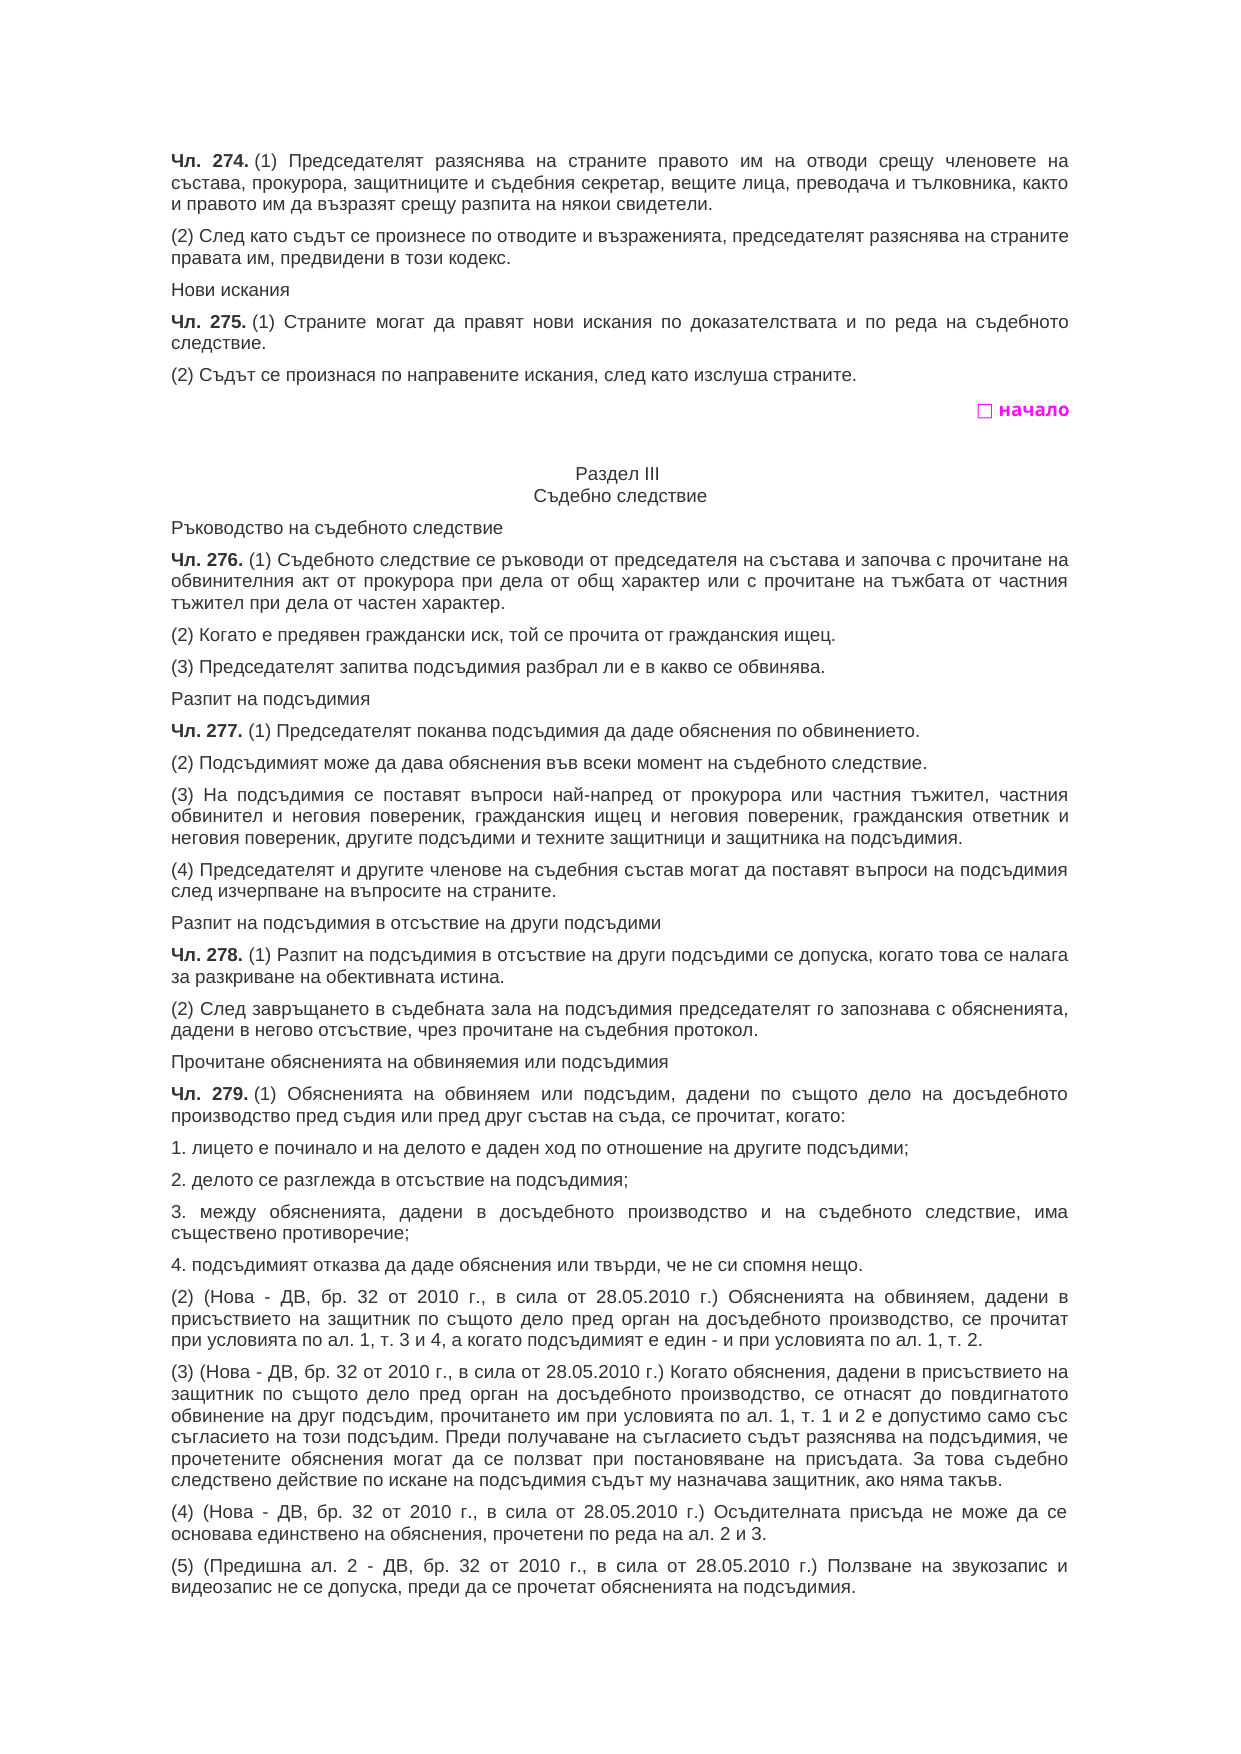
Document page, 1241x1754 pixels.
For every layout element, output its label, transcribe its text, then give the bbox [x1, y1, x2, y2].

text Прочитане обясненията на обвиняемия или подсъдимия [171, 1051, 1069, 1073]
text (2) След завръщането в съдебната зала на подсъдимия председателят го запознава с обясненията, дадени в негово отсъствие, чрез прочитане на съдебния протокол. [171, 998, 1069, 1041]
text Разпит на подсъдимия в отсъствие на други подсъдими [171, 912, 1069, 934]
text Чл. 278. (1) Разпит на подсъдимия в отсъствие на други подсъдими се допуска, когато това се налага за разкриване на обективната истина. [171, 944, 1069, 987]
text Раздел III Съдебно следствие [171, 463, 1069, 506]
text (2) (Нова - ДВ, бр. 32 от 2010 г., в сила от 28.05.2010 г.) Обясненията на обвиняем, дадени в присъствието на защитник по същото дело пред орган на досъдебното производство, се прочитат при условията по ал. 1, т. 3 и 4, а когато подсъдимият е един - и при условията по ал. 1, т. 2. [171, 1286, 1069, 1351]
text Нови искания [171, 279, 1069, 300]
text (2) Подсъдимият може да дава обяснения във всеки момент на съдебното следствие. [171, 751, 1069, 773]
text Чл. 279. (1) Обясненията на обвиняем или подсъдим, дадени по същото дело на досъдебното производство пред съдия или пред друг състав на съда, се прочитат, когато: [171, 1083, 1069, 1126]
text 2. делото се разглежда в отсъствие на подсъдимия; [171, 1169, 1069, 1190]
text (2) Съдът се произнася по направените искания, след като изслуша страните. [171, 364, 1069, 386]
text □ начало [171, 396, 1069, 422]
text Чл. 277. (1) Председателят поканва подсъдимия да даде обяснения по обвинението. [171, 719, 1069, 741]
text 3. между обясненията, дадени в досъдебното производство и на съдебното следствие, има съществено противоречие; [171, 1201, 1069, 1244]
text (2) Когато е предявен граждански иск, той се прочита от гражданския ищец. [171, 623, 1069, 645]
text (5) (Предишна ал. 2 - ДВ, бр. 32 от 2010 г., в сила от 28.05.2010 г.) Ползване на звукозапис и видеозапис не се допуска, преди да се прочетат обясненията на подсъдимия. [171, 1554, 1069, 1598]
text (3) (Нова - ДВ, бр. 32 от 2010 г., в сила от 28.05.2010 г.) Когато обяснения, дадени в присъствието на защитник по същото дело пред орган на досъдебното производство, се отнасят до повдигнатото обвинение на друг подсъдим, прочитането им при условията по ал. 1, т. 1 и 2 е допустимо само със съгласието на този подсъдим. Преди получаване на съгласието съдът разяснява на подсъдимия, че прочетените обяснения могат да се ползват при постановяване на присъдата. За това съдебно следствено действие по искане на подсъдимия съдът му назначава защитник, ако няма такъв. [171, 1361, 1069, 1491]
text (4) (Нова - ДВ, бр. 32 от 2010 г., в сила от 28.05.2010 г.) Осъдителната присъда не може да се основава единствено на обяснения, прочетени по реда на ал. 2 и 3. [171, 1501, 1069, 1544]
text (3) На подсъдимия се поставят въпроси най-напред от прокурора или частния тъжител, частния обвинител и неговия повереник, гражданския ищец и неговия повереник, гражданския ответник и неговия повереник, другите подсъдими и техните защитници и защитника на подсъдимия. [171, 783, 1069, 848]
text Чл. 276. (1) Съдебното следствие се ръководи от председателя на състава и започва с прочитане на обвинителния акт от прокурора при дела от общ характер или с прочитане на тъжбата от частния тъжител при дела от частен характер. [171, 548, 1069, 613]
text (2) След като съдът се произнесе по отводите и възраженията, председателят разяснява на страните правата им, предвидени в този кодекс. [171, 225, 1069, 268]
text Чл. 274. (1) Председателят разяснява на страните правото им на отводи срещу членовете на състава, прокурора, защитниците и съдебния секретар, вещите лица, преводача и тълковника, както и правото им да възразят срещу разпита на някои свидетели. [171, 150, 1069, 215]
text Ръководство на съдебното следствие [171, 516, 1069, 538]
text (4) Председателят и другите членове на съдебния състав могат да поставят въпроси на подсъдимия след изчерпване на въпросите на страните. [171, 858, 1069, 902]
text Разпит на подсъдимия [171, 687, 1069, 709]
text Чл. 275. (1) Страните могат да правят нови искания по доказателствата и по реда на съдебното следствие. [171, 311, 1069, 354]
text 1. лицето е починало и на делото е даден ход по отношение на другите подсъдими; [171, 1137, 1069, 1158]
text (3) Председателят запитва подсъдимия разбрал ли е в какво се обвинява. [171, 656, 1069, 677]
text 4. подсъдимият отказва да даде обяснения или твърди, че не си спомня нещо. [171, 1254, 1069, 1276]
